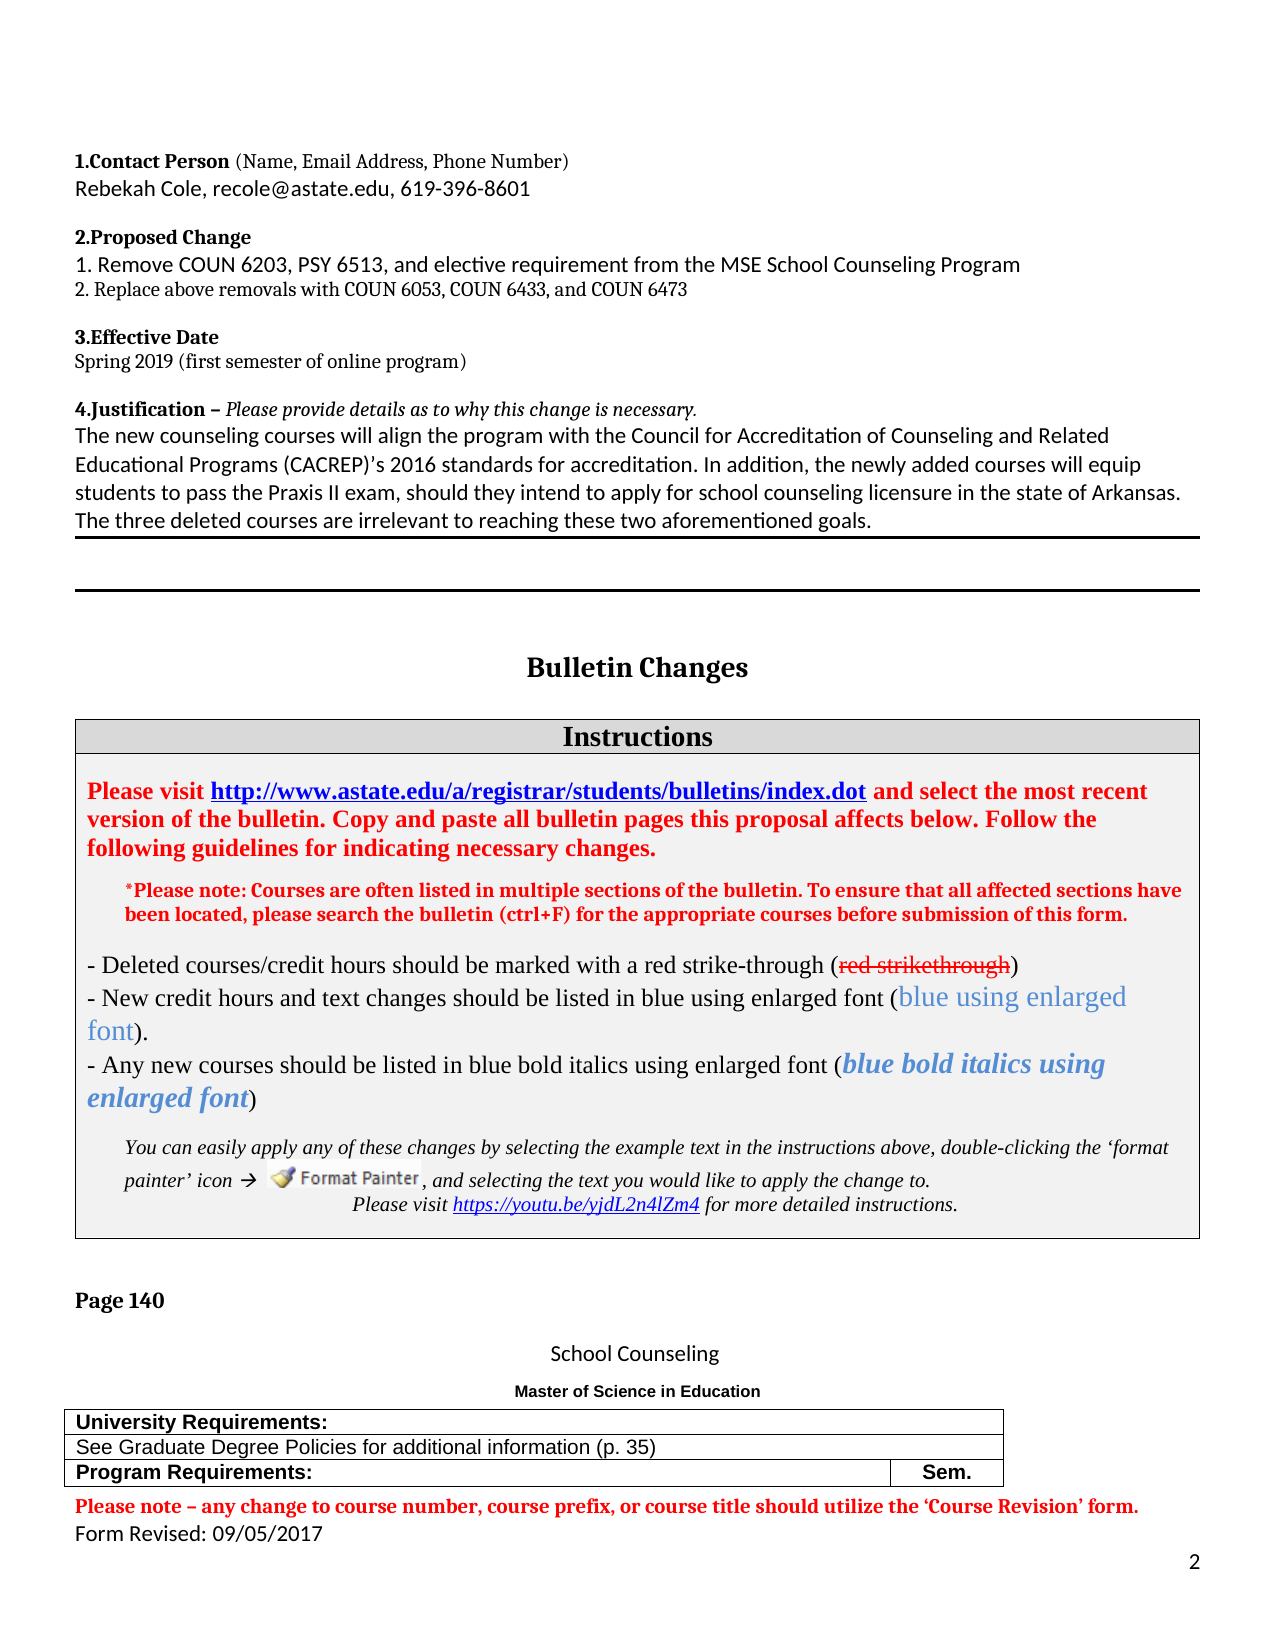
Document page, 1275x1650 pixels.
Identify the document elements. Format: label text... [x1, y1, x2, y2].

text 4.Justification – Please provide details as to why this change is necessary. [75, 398, 1200, 422]
picture [266, 1159, 422, 1188]
table_cell Please visit http://www.astate.edu/a/registrar/students/bulletins/index.dot and select the most recent version of the bulletin. Copy and paste all bulletin pages this proposal affects below. Follow the following guidelines for indicating necessary changes. *Please note: Courses are often listed in multiple sections of the bulletin. To ensure that all affected sections have been located, please search the bulletin (ctrl+F) for the appropriate courses before submission of this form. - Deleted courses/credit hours should be marked with a red strike-through (red strikethrough) - New credit hours and text changes should be listed in blue using enlarged font (blue using enlarged font). - Any new courses should be listed in blue bold italics using enlarged font (blue bold italics using enlarged font) You can easily apply any of these changes by selecting the example text in the instructions above, double-clicking the ‘format painter’ icon , and selecting the text you would like to apply the change to. Please visit https://youtu.be/yjdL2n4lZm4 for more detailed instructions. [76, 754, 1199, 1237]
text Page 140 [75, 1288, 1200, 1314]
text 1.Contact Person (Name, Email Address, Phone Number) [75, 150, 1200, 174]
text Bulletin Changes [75, 651, 1200, 685]
text 2.Proposed Change [75, 226, 1200, 250]
table_header Instructions [76, 720, 1199, 753]
text 3.Effective Date [75, 326, 1200, 350]
